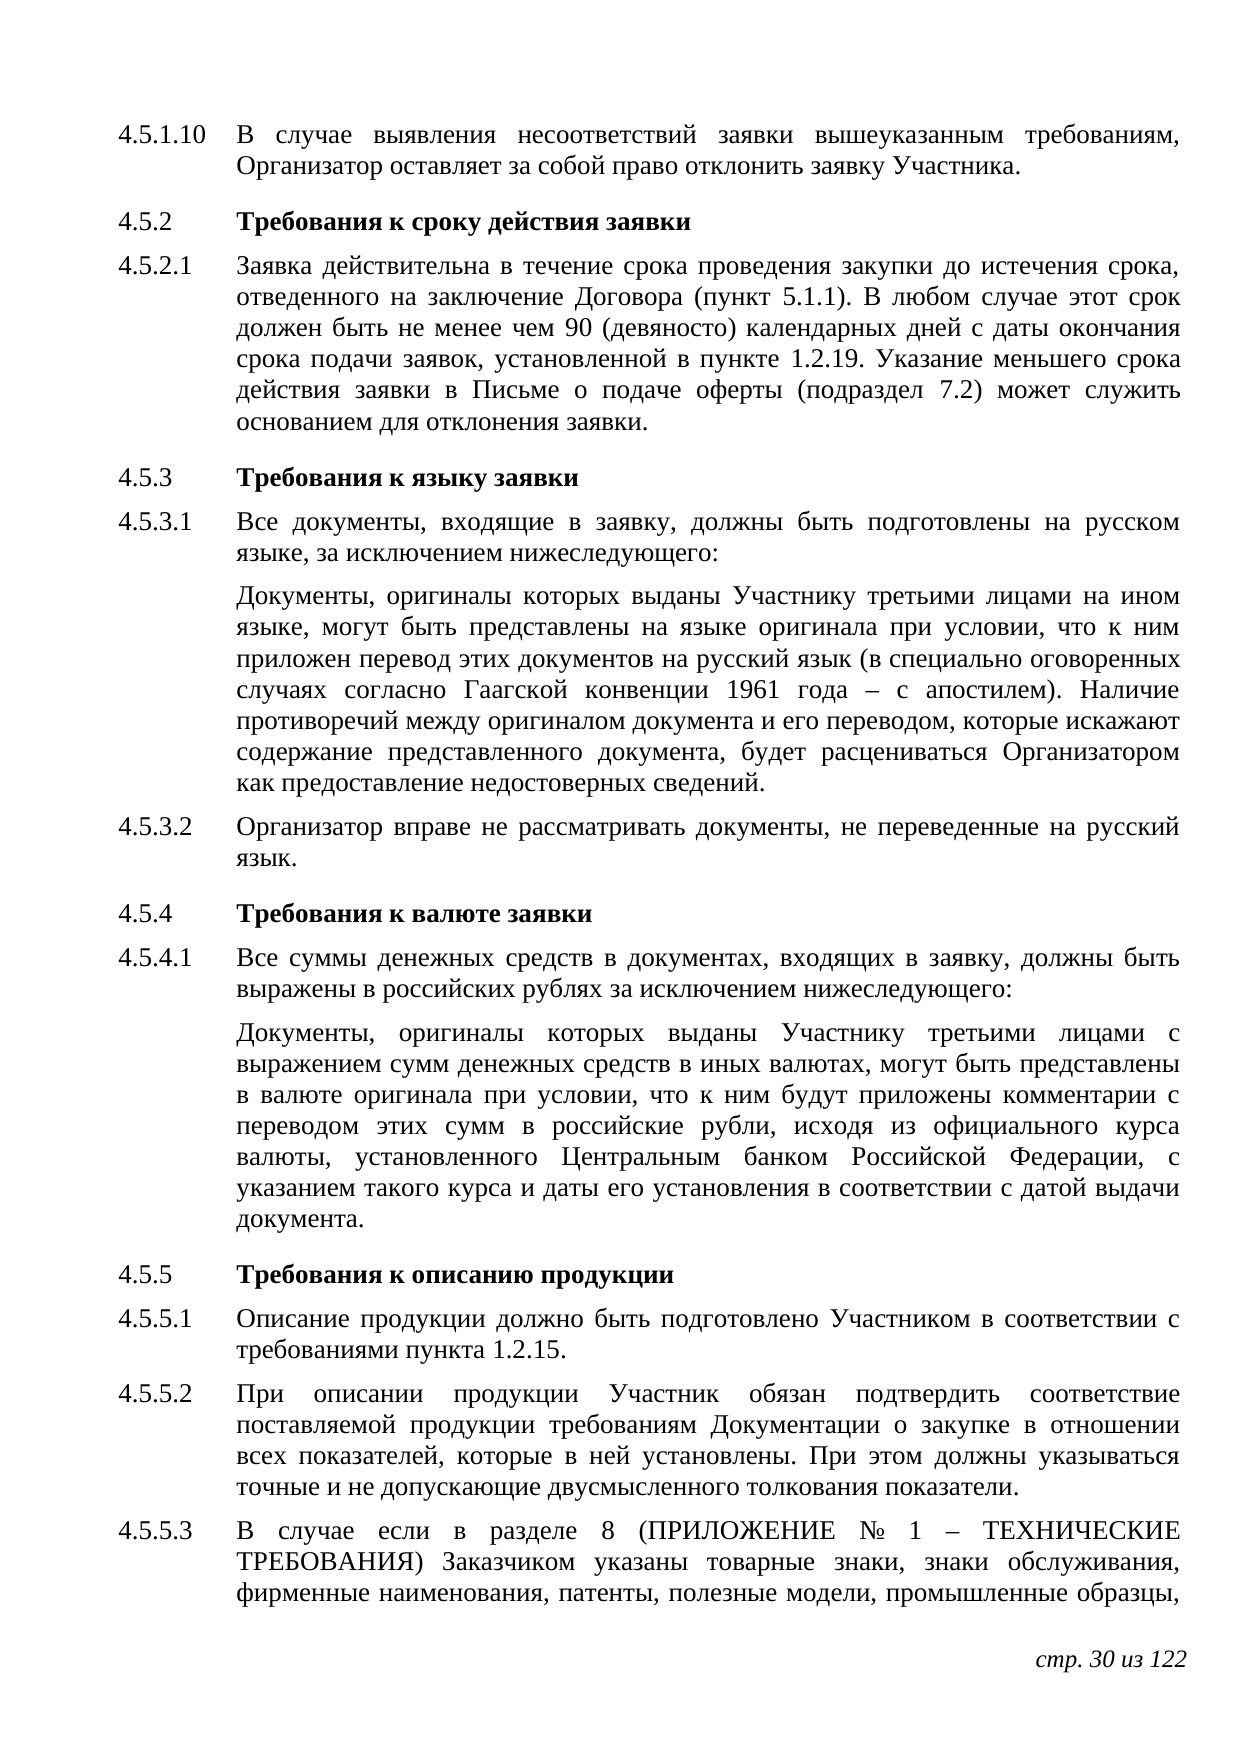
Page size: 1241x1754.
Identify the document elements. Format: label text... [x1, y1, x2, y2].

text Требования к описанию продукции [118, 1259, 1181, 1290]
list Все суммы денежных средств в документах, входящих в заявку, должны быть выражены в российских рублях за исключением нижеследующего: [118, 941, 1181, 1003]
text Документы, оригиналы которых выданы Участнику третьими лицами на ином языке, могут быть представлены на языке оригинала при условии, что к ним приложен перевод этих документов на русский язык (в специально оговоренных случаях согласно Гаагской конвенции 1961 года – с апостилем). Наличие противоречий между оригиналом документа и его переводом, которые искажают содержание представленного документа, будет расцениваться Организатором как предоставление недостоверных сведений. [236, 579, 1181, 797]
text Требования к сроку действия заявки [118, 205, 1181, 237]
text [118, 1514, 1181, 1608]
text Документы, оригиналы которых выданы Участнику третьими лицами с выражением сумм денежных средств в иных валютах, могут быть представлены в валюте оригинала при условии, что к ним будут приложены комментарии с переводом этих сумм в российские рубли, исходя из официального курса валюты, установленного Центральным банком Российской Федерации, с указанием такого курса и даты его установления в соответствии с датой выдачи документа. [236, 1016, 1181, 1234]
text Требования к языку заявки [118, 461, 1181, 492]
list В случае выявления несоответствий заявки вышеуказанным требованиям, Организатор оставляет за собой право отклонить заявку Участника. [118, 118, 1181, 180]
text При описании продукции Участник обязан подтвердить соответствие поставляемой продукции требованиям Документации о закупке в отношении всех показателей, которые в ней установлены. При этом должны указываться точные и не допускающие двусмысленного толкования показатели. [118, 1377, 1181, 1502]
text Требования к валюте заявки [118, 897, 1181, 928]
text Описание продукции должно быть подготовлено Участником в соответствии с требованиями пункта 1.2.15. [118, 1302, 1181, 1364]
text Заявка действительна в течение срока проведения закупки до истечения срока, отведенного на заключение Договора (пункт 5.1.1). В любом случае этот срок должен быть не менее чем 90 (девяносто) календарных дней с даты окончания срока подачи заявок, установленной в пункте 1.2.19. Указание меньшего срока действия заявки в Письме о подаче оферты (подраздел 7.2) может служить основанием для отклонения заявки. [118, 249, 1181, 436]
list Организатор вправе не рассматривать документы, не переведенные на русский язык. [118, 810, 1181, 872]
list Все документы, входящие в заявку, должны быть подготовлены на русском языке, за исключением нижеследующего: [118, 504, 1181, 567]
